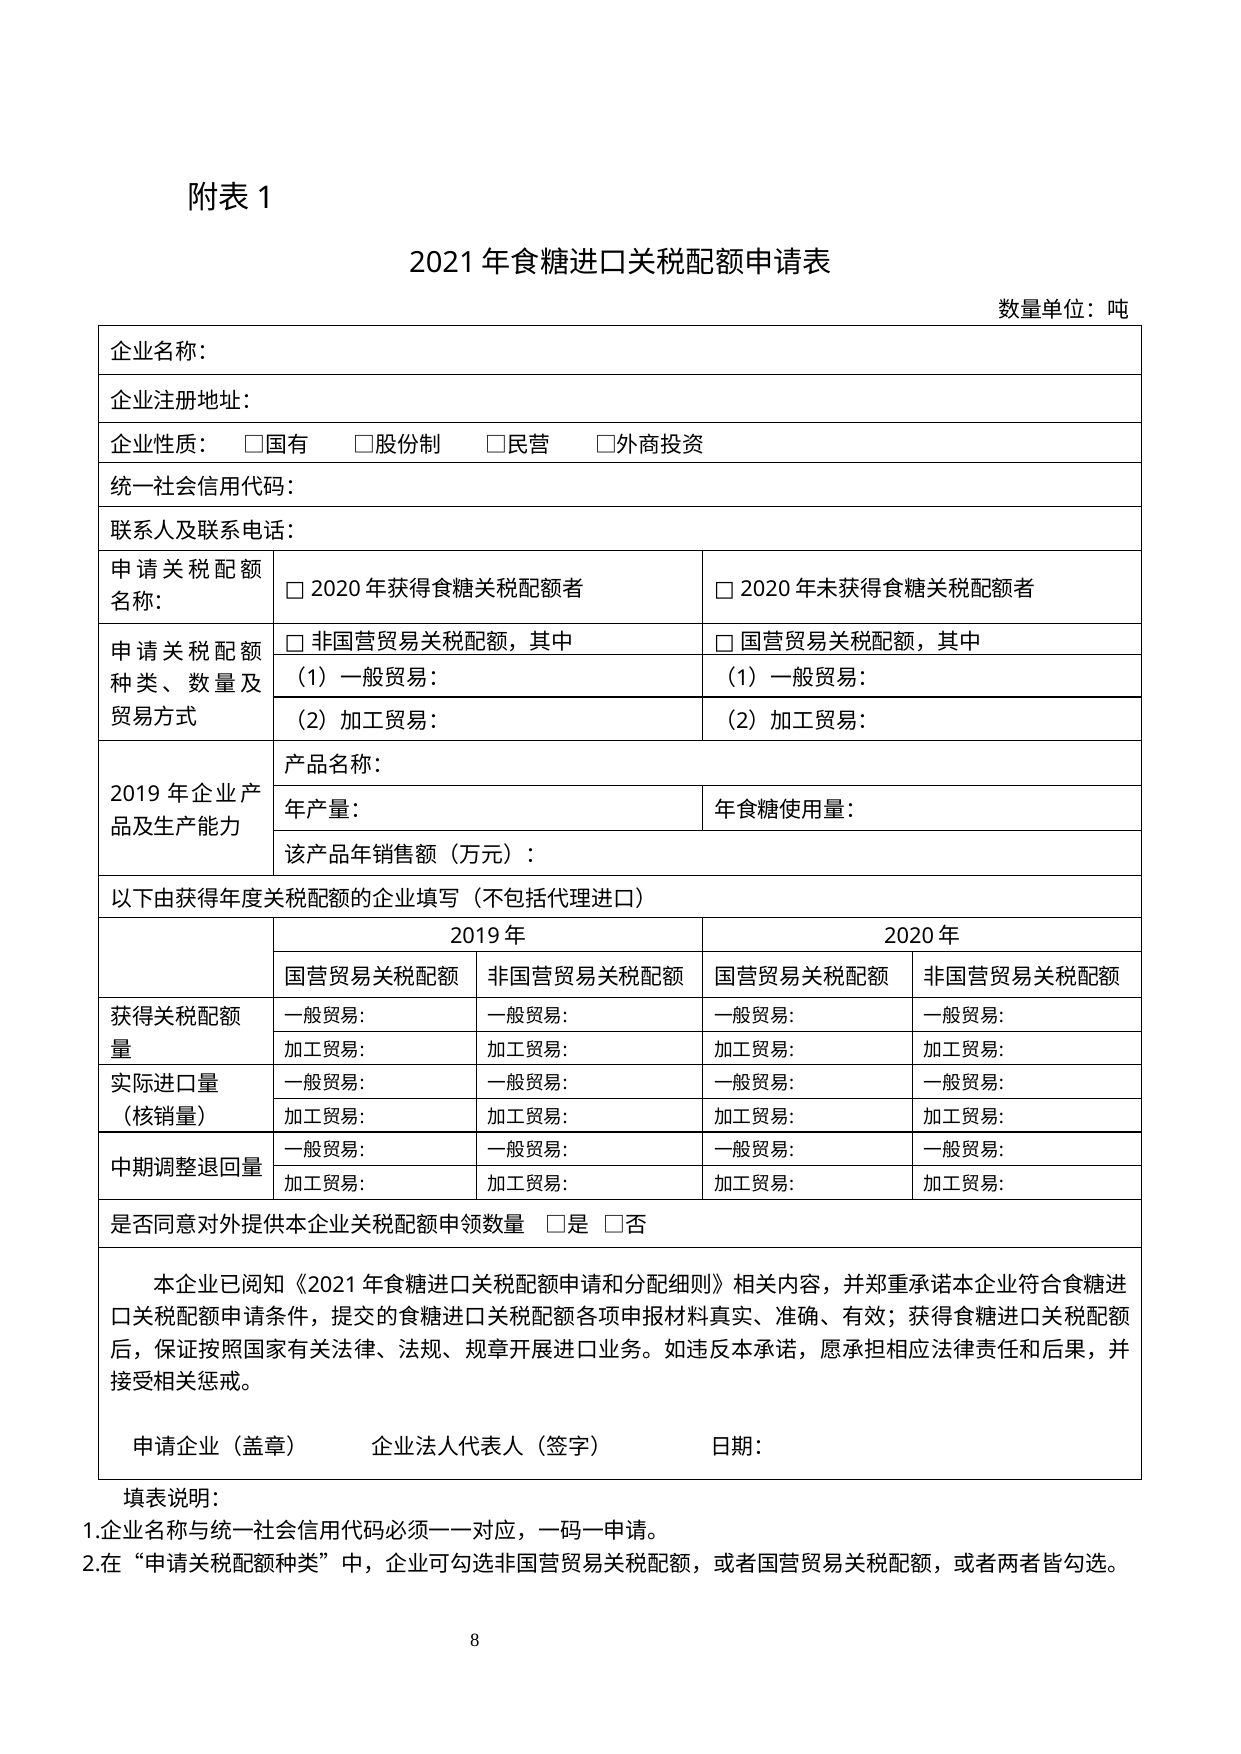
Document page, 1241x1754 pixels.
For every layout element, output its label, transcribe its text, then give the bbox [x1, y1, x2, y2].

table_cell 加工贸易: [274, 1099, 476, 1131]
table_cell 加工贸易: [703, 1166, 912, 1198]
text 数量单位：吨 [187, 292, 1129, 324]
text 附表1 [187, 162, 986, 227]
table_cell 一般贸易: [913, 1133, 1141, 1165]
table_cell 申请关税配额种类、数量及贸易方式 [99, 624, 273, 740]
table_cell 加工贸易: [274, 1166, 476, 1198]
table_cell 加工贸易: [703, 1032, 912, 1064]
table_cell 一般贸易: [274, 1133, 476, 1165]
table_cell 以下由获得年度关税配额的企业填写（不包括代理进口） [99, 876, 1141, 917]
table_cell 企业性质： □国有 □股份制 □民营 □外商投资 [99, 423, 1141, 462]
table_cell 一般贸易: [913, 1065, 1141, 1098]
table_cell 产品名称： [274, 741, 1141, 785]
table_cell 一般贸易: [274, 998, 476, 1031]
table_cell 非国营贸易关税配额 [913, 952, 1141, 997]
table_cell 非国营贸易关税配额 [477, 952, 702, 997]
table_cell 加工贸易: [913, 1099, 1141, 1131]
table_cell 年食糖使用量： [703, 786, 1141, 829]
text 1.企业名称与统一社会信用代码必须一一对应，一码一申请。 [37, 1513, 1053, 1545]
table_cell 该产品年销售额（万元）： [274, 831, 1141, 875]
table_cell 获得关税配额量 [99, 998, 273, 1064]
table_cell （2）加工贸易： [274, 698, 702, 740]
table_cell 一般贸易: [477, 998, 702, 1031]
table_cell 一般贸易: [703, 1133, 912, 1165]
table_cell （1）一般贸易： [274, 655, 702, 696]
table_cell 国营贸易关税配额 [274, 952, 476, 997]
table_cell 2020年 [703, 918, 1141, 951]
text 2.在“申请关税配额种类”中，企业可勾选非国营贸易关税配额，或者国营贸易关税配额，或者两者皆勾选。 [37, 1545, 1150, 1578]
table_cell 加工贸易: [477, 1166, 702, 1198]
table_cell 中期调整退回量 [99, 1133, 273, 1198]
table_cell 一般贸易: [703, 1065, 912, 1098]
table_cell 联系人及联系电话： [99, 507, 1141, 550]
table_cell 加工贸易: [477, 1099, 702, 1131]
table_cell 一般贸易: [477, 1133, 702, 1165]
table_cell 一般贸易: [477, 1065, 702, 1098]
table_cell 是否同意对外提供本企业关税配额申领数量 □是 □否 [99, 1200, 1141, 1247]
text 填表说明： [123, 1480, 1053, 1513]
table_cell □ 国营贸易关税配额，其中 [703, 624, 1141, 653]
table_cell 2019年企业产品及生产能力 [99, 741, 273, 875]
table_cell 实际进口量 （核销量） [99, 1065, 273, 1131]
table_cell 年产量： [274, 786, 702, 829]
table_cell 加工贸易: [913, 1032, 1141, 1064]
table_cell □ 2020年获得食糖关税配额者 [274, 551, 702, 623]
table_cell （2）加工贸易： [703, 698, 1141, 740]
table_cell 一般贸易: [274, 1065, 476, 1098]
table_cell 统一社会信用代码： [99, 463, 1141, 506]
table_cell 2019年 [274, 918, 702, 951]
text 2021年食糖进口关税配额申请表 [187, 227, 1053, 292]
table_cell □ 2020年未获得食糖关税配额者 [703, 551, 1141, 623]
table_header 企业名称： [99, 326, 1141, 374]
table_cell 企业注册地址： [99, 375, 1141, 422]
table_cell 一般贸易: [703, 998, 912, 1031]
table_cell 加工贸易: [703, 1099, 912, 1131]
table_cell [99, 918, 273, 997]
table_cell 加工贸易: [913, 1166, 1141, 1198]
table_cell 加工贸易: [274, 1032, 476, 1064]
table_cell 本企业已阅知《2021年食糖进口关税配额申请和分配细则》相关内容，并郑重承诺本企业符合食糖进口关税配额申请条件，提交的食糖进口关税配额各项申报材料真实、准确、有效；获得食糖进口关税配额后，保证按照国家有关法律、法规、规章开展进口业务。如违反本承诺，愿承担相应法律责任和后果，并接受相关惩戒。 申请企业（盖章） 企业法人代表人（签字） 日期： [99, 1248, 1141, 1479]
table_cell 申请关税配额名称： [99, 551, 273, 623]
table_cell □ 非国营贸易关税配额，其中 [274, 624, 702, 653]
table_cell 一般贸易: [913, 998, 1141, 1031]
table_cell 国营贸易关税配额 [703, 952, 912, 997]
table_cell 加工贸易: [477, 1032, 702, 1064]
table_cell （1）一般贸易： [703, 655, 1141, 696]
